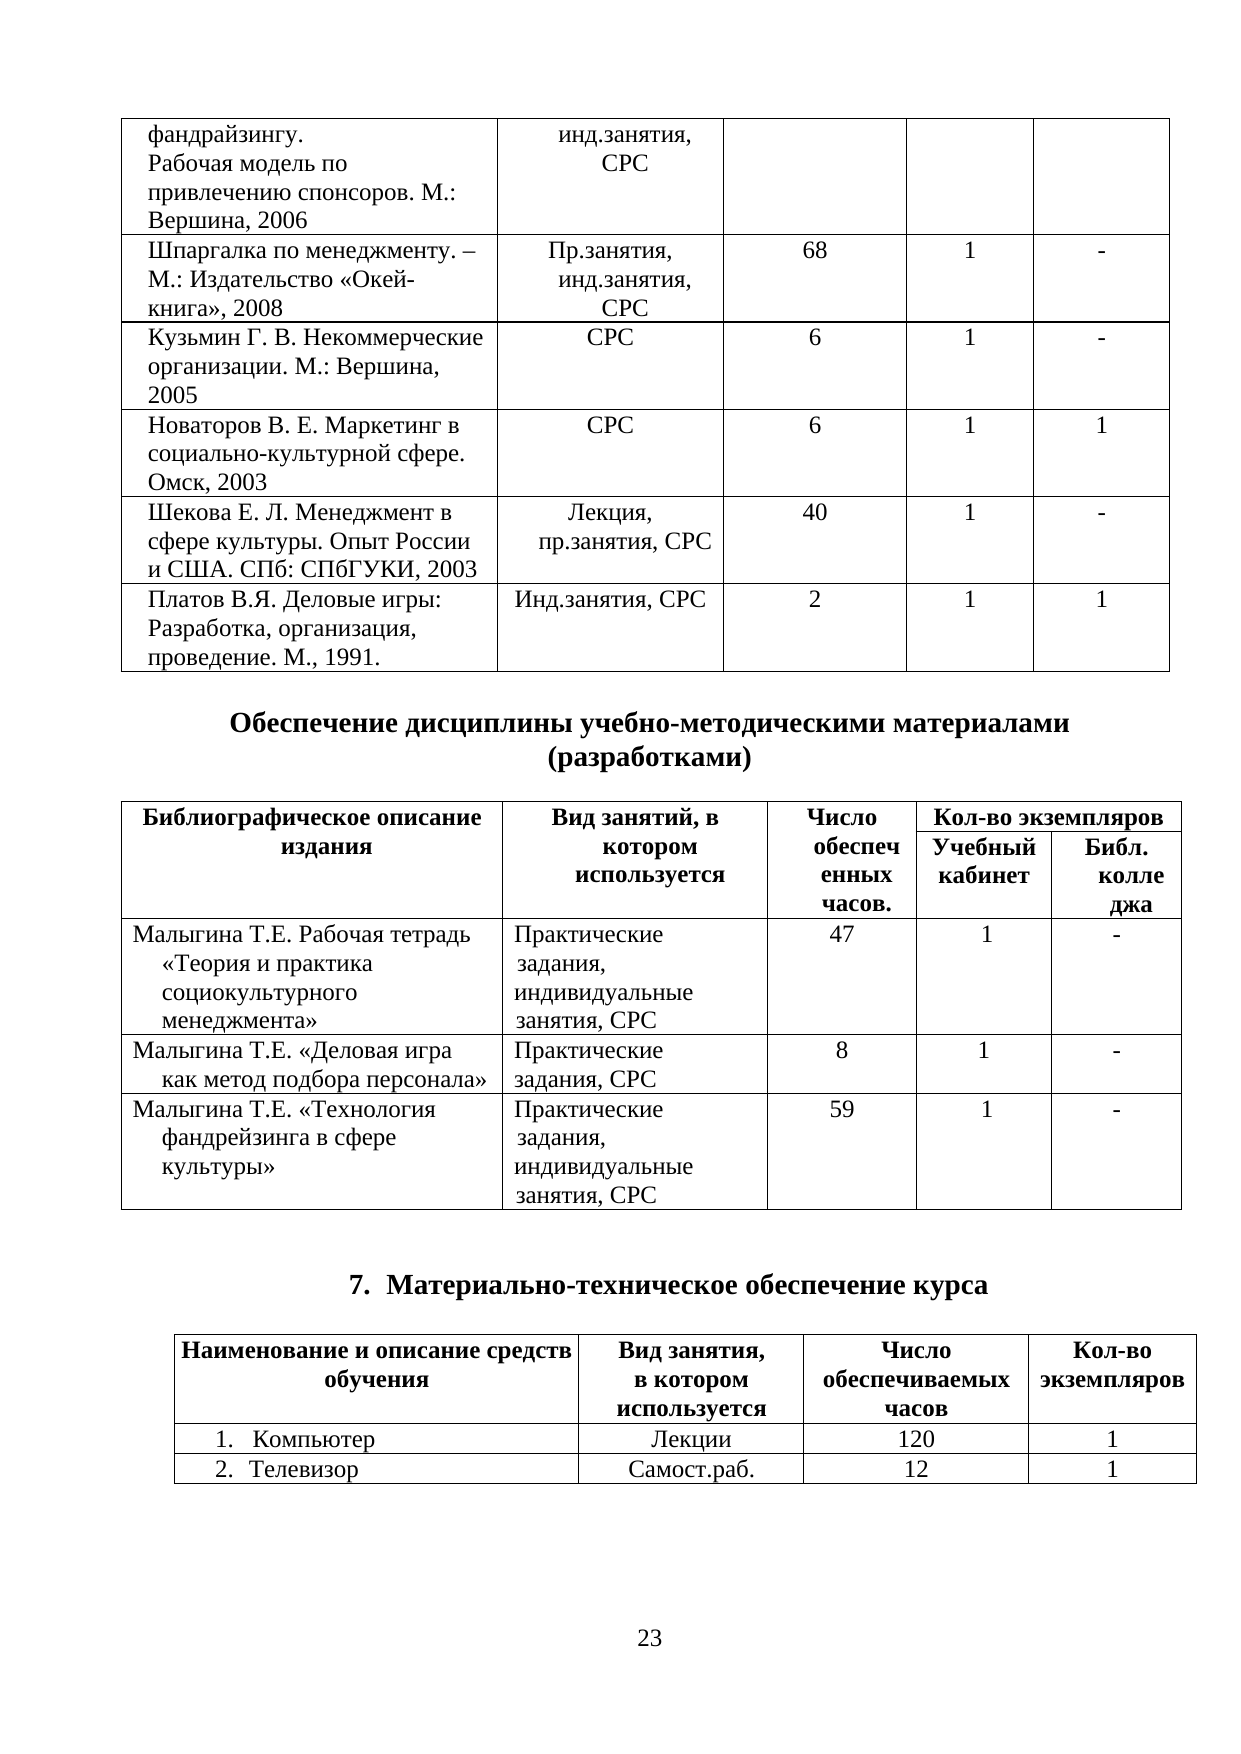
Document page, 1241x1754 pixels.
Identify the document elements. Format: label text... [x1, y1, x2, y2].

table_cell 120 [804, 1424, 1028, 1453]
table_cell 6 [724, 410, 906, 496]
table_cell - [1034, 497, 1169, 583]
table_cell - [1034, 235, 1169, 321]
table_cell 1 [907, 584, 1033, 671]
table_cell Инд.занятия, СРС [498, 584, 723, 671]
table_cell 8 [768, 1035, 916, 1093]
table_header Кол-во экземпляров [917, 802, 1181, 831]
text Обеспечение дисциплины учебно-методическими материалами (разработками) [177, 705, 1122, 772]
table_cell 68 [724, 235, 906, 321]
table_cell 1 [1029, 1424, 1196, 1453]
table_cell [122, 119, 497, 234]
table_cell 1 [1029, 1454, 1196, 1482]
table_cell Телевизор [175, 1454, 578, 1482]
table_cell СРС [498, 410, 723, 496]
table_cell Самост.раб. [579, 1454, 803, 1482]
table_cell - [1034, 323, 1169, 409]
table_cell Кузьмин Г. В. Некоммерческие организации. М.: Вершина, 2005 [122, 323, 497, 409]
table_cell Практические задания, индивидуальные занятия, СРС [503, 919, 767, 1034]
table_cell 1 [907, 235, 1033, 321]
list Материально-техническое обеспечение курса [215, 1267, 1122, 1301]
table_header Вид занятий, в котором используется [503, 802, 767, 918]
table_cell - [1052, 919, 1181, 1034]
table_cell Лекция, пр.занятия, СРС [498, 497, 723, 583]
table_cell Малыгина Т.Е. «Деловая игра как метод подбора персонала» [122, 1035, 502, 1093]
table_cell Шпаргалка по менеджменту. – М.: Издательство «Окей-книга», 2008 [122, 235, 497, 321]
table_header Библиографическое описание издания [122, 802, 502, 918]
table_cell 1 [907, 410, 1033, 496]
table_cell Практические задания, индивидуальные занятия, СРС [503, 1094, 767, 1209]
table_cell 1 [907, 119, 1033, 234]
table_cell Малыгина Т.Е. Рабочая тетрадь «Теория и практика социокультурного менеджмента» [122, 919, 502, 1034]
table_header Число обеспечиваемых часов [804, 1335, 1028, 1423]
table_cell Лекции [579, 1424, 803, 1453]
table_cell 12 [804, 1454, 1028, 1482]
table_cell Пр.занятия, инд.занятия, СРС [498, 235, 723, 321]
table_header Число обеспеченных часов. [768, 802, 916, 918]
table_cell 1 [917, 919, 1051, 1034]
table_header Вид занятия, в котором используется [579, 1335, 803, 1423]
table_cell Платов В.Я. Деловые игры: Разработка, организация, проведение. М., 1991. [122, 584, 497, 671]
table_cell 47 [768, 919, 916, 1034]
table_cell Шекова Е. Л. Менеджмент в сфере культуры. Опыт России и США. СПб: СПбГУКИ, 2003 [122, 497, 497, 583]
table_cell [498, 119, 723, 234]
table_header Кол-во экземпляров [1029, 1335, 1196, 1423]
table_cell 1 [907, 497, 1033, 583]
table_cell 1 [1034, 584, 1169, 671]
table_cell 1 [917, 1094, 1051, 1209]
table_cell 1 [1034, 410, 1169, 496]
table_cell Новаторов В. Е. Маркетинг в социально-культурной сфере. Омск, 2003 [122, 410, 497, 496]
table_cell Компьютер [175, 1424, 578, 1453]
table_cell - [1034, 119, 1169, 234]
table_cell Учебный кабинет [917, 832, 1051, 918]
table_cell СРС [498, 323, 723, 409]
table_cell - [1052, 1094, 1181, 1209]
table_cell 6 [724, 323, 906, 409]
table_cell 1 [917, 1035, 1051, 1093]
table_cell Практические задания, СРС [503, 1035, 767, 1093]
table_header Наименование и описание средств обучения [175, 1335, 578, 1423]
table_cell 40 [724, 497, 906, 583]
table_cell Малыгина Т.Е. «Технология фандрейзинга в сфере культуры» [122, 1094, 502, 1209]
table_cell 18 [724, 119, 906, 234]
table_cell 59 [768, 1094, 916, 1209]
table_cell - [1052, 1035, 1181, 1093]
table_cell Библ. колледжа [1052, 832, 1181, 918]
table_cell 2 [724, 584, 906, 671]
table_cell 1 [907, 323, 1033, 409]
